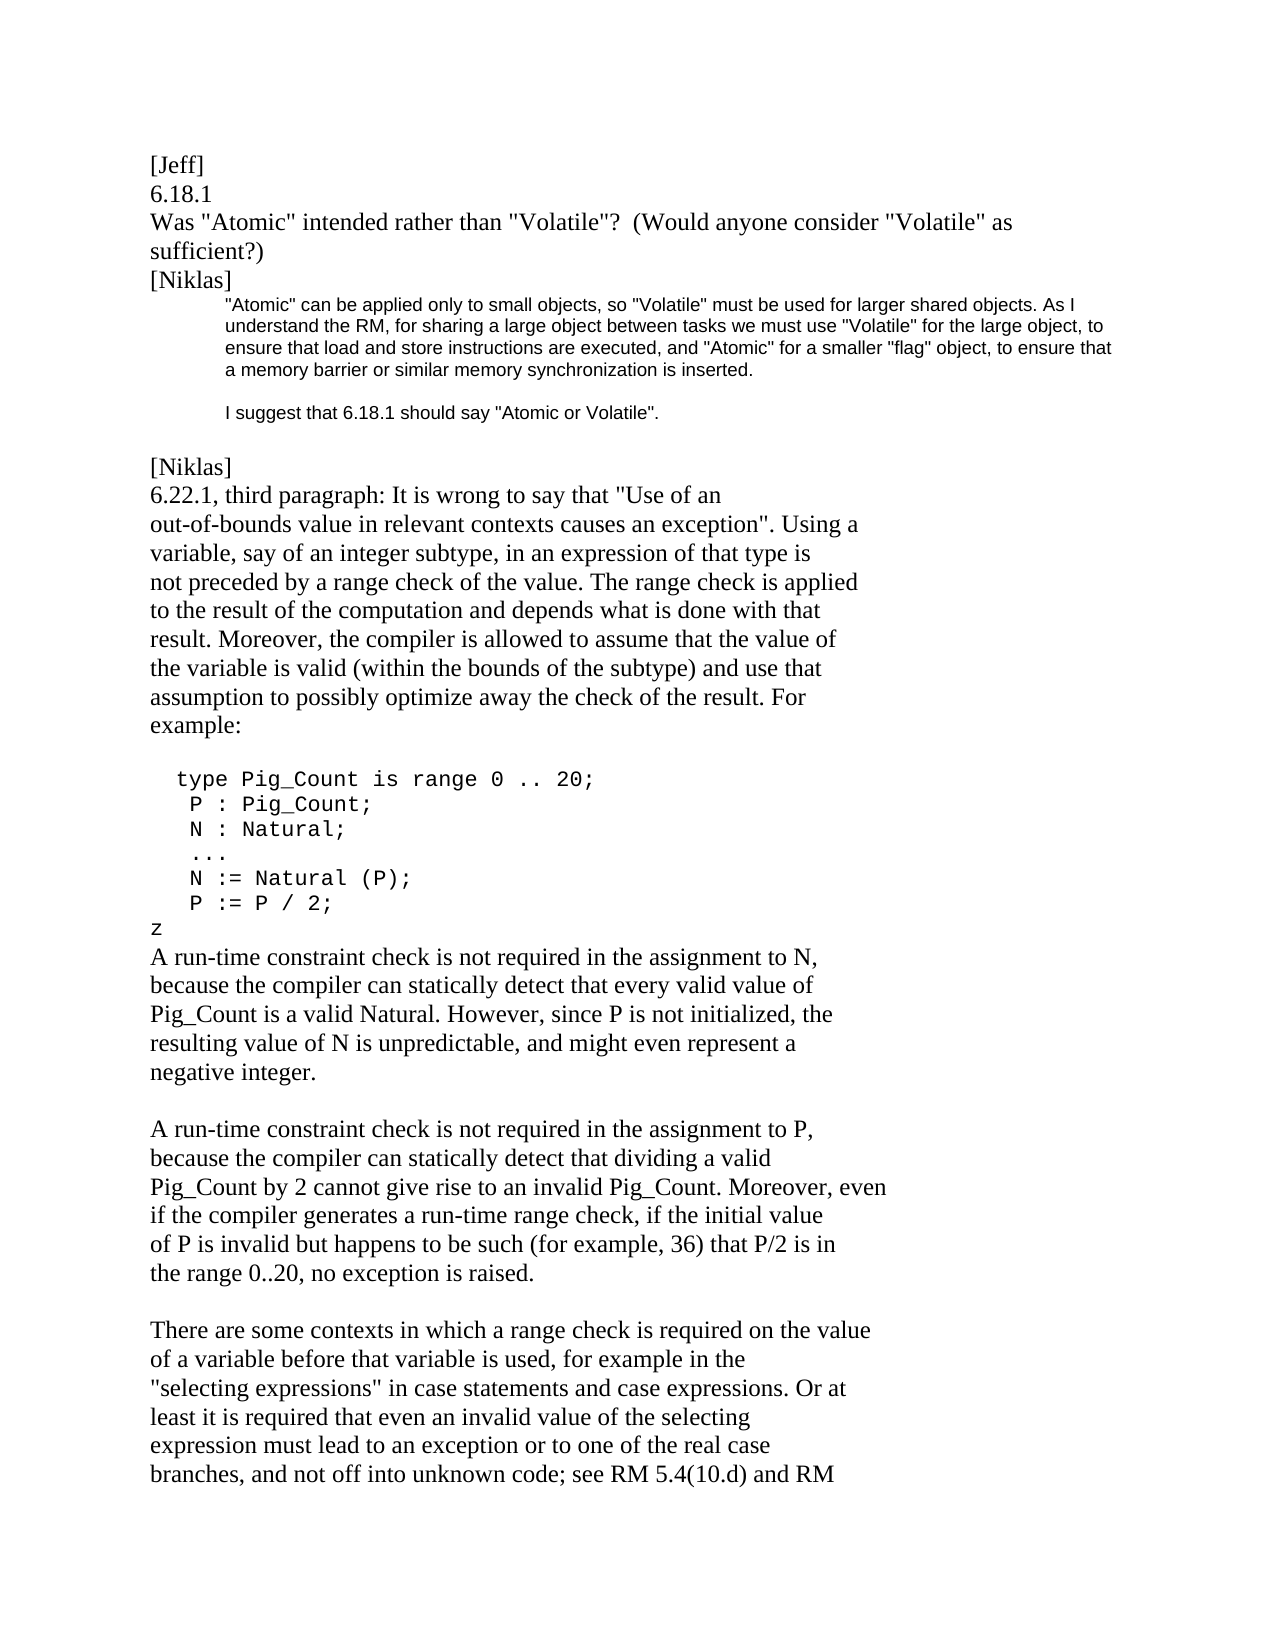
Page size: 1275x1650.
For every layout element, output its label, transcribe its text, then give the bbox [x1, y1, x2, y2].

text because the compiler can statically detect that every valid value of [150, 970, 1125, 999]
text N := Natural (P); [150, 867, 1125, 892]
text A run-time constraint check is not required in the assignment to P, [150, 1114, 1125, 1143]
text "selecting expressions" in case statements and case expressions. Or at [150, 1373, 1125, 1402]
text least it is required that even an invalid value of the selecting [150, 1402, 1125, 1430]
text 6.18.1 [150, 179, 1125, 207]
text P := P / 2; [150, 892, 1125, 917]
text [Jeff] [150, 150, 1125, 179]
text of P is invalid but happens to be such (for example, 36) that P/2 is in [150, 1229, 1125, 1258]
text P : Pig_Count; [150, 793, 1125, 818]
text the variable is valid (within the bounds of the subtype) and use that [150, 653, 1125, 682]
text ... [150, 842, 1125, 867]
text Pig_Count is a valid Natural. However, since P is not initialized, the [150, 999, 1125, 1028]
text Pig_Count by 2 cannot give rise to an invalid Pig_Count. Moreover, even [150, 1172, 1125, 1200]
text of a variable before that variable is used, for example in the [150, 1344, 1125, 1373]
text N : Natural; [150, 818, 1125, 842]
text not preceded by a range check of the value. The range check is applied [150, 567, 1125, 596]
text 6.22.1, third paragraph: It is wrong to say that "Use of an [150, 481, 1125, 509]
text Was "Atomic" intended rather than "Volatile"? (Would anyone consider "Volatile" as sufficient?) [150, 207, 1125, 265]
text "Atomic" can be applied only to small objects, so "Volatile" must be used for larger shared objects. As I understand the RM, for sharing a large object between tasks we must use "Volatile" for the large object, to ensure that load and store instructions are executed, and "Atomic" for a smaller "flag" object, to ensure that a memory barrier or similar memory synchronization is inserted. I suggest that 6.18.1 should say "Atomic or Volatile". [225, 294, 1125, 423]
text [Niklas] [150, 265, 1125, 294]
text type Pig_Count is range 0 .. 20; [150, 768, 1125, 793]
text assumption to possibly optimize away the check of the result. For [150, 682, 1125, 711]
text out-of-bounds value in relevant contexts causes an exception". Using a [150, 509, 1125, 538]
text expression must lead to an exception or to one of the real case [150, 1430, 1125, 1459]
text result. Moreover, the compiler is allowed to assume that the value of [150, 624, 1125, 653]
text negative integer. [150, 1057, 1125, 1085]
text A run-time constraint check is not required in the assignment to N, [150, 942, 1125, 970]
text example: [150, 711, 1125, 739]
text because the compiler can statically detect that dividing a valid [150, 1143, 1125, 1172]
text z [150, 917, 1125, 942]
text branches, and not off into unknown code; see RM 5.4(10.d) and RM [150, 1459, 1125, 1488]
text resulting value of N is unpredictable, and might even represent a [150, 1028, 1125, 1057]
text There are some contexts in which a range check is required on the value [150, 1315, 1125, 1344]
text if the compiler generates a run-time range check, if the initial value [150, 1200, 1125, 1229]
text the range 0..20, no exception is raised. [150, 1258, 1125, 1287]
text variable, say of an integer subtype, in an expression of that type is [150, 538, 1125, 567]
text to the result of the computation and depends what is done with that [150, 596, 1125, 624]
text [Niklas] [150, 452, 1125, 481]
